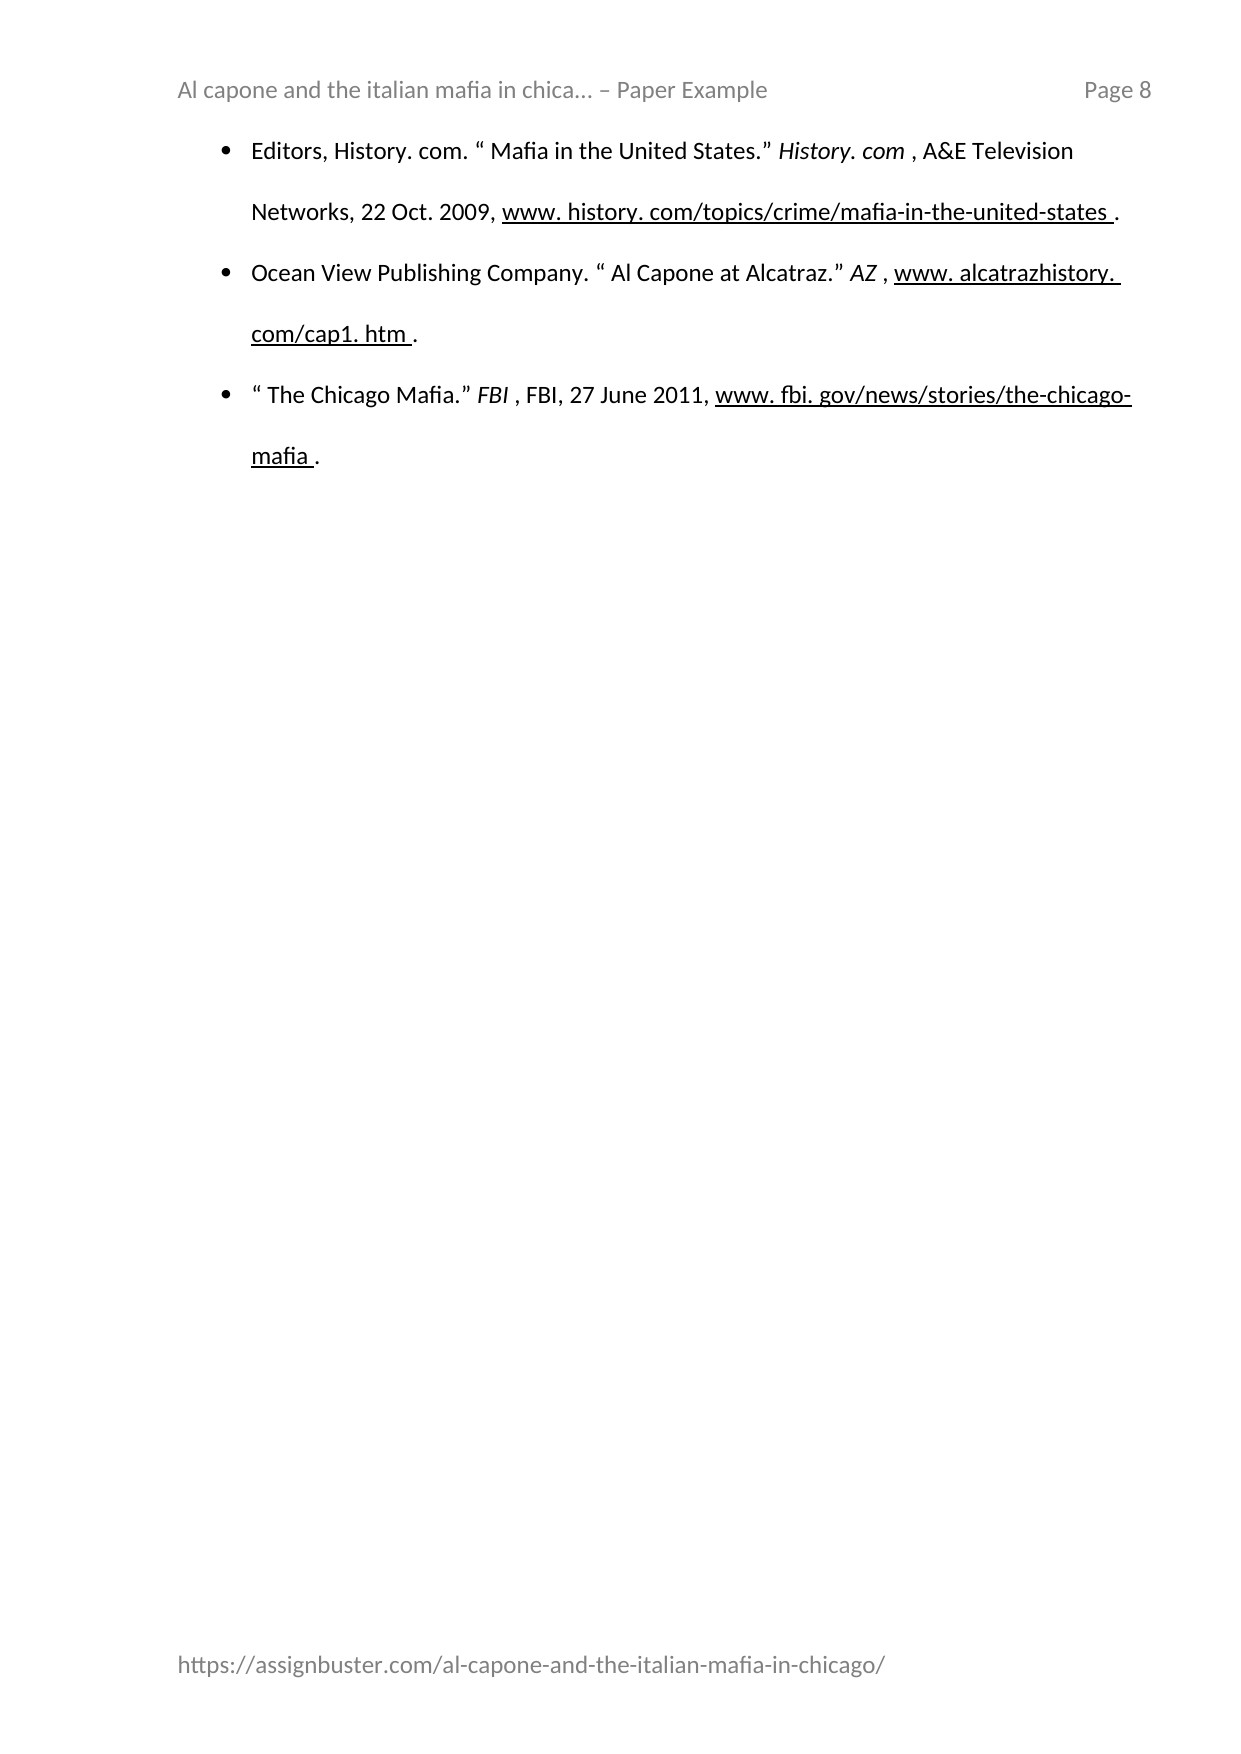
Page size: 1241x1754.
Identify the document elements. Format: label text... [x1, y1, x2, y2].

list Ocean View Publishing Company. “ Al Capone at Alcatraz.” AZ , www. alcatrazhistory. com/cap1. htm . [222, 257, 1152, 348]
list “ The Chicago Mafia.” FBI , FBI, 27 June 2011, www. fbi. gov/news/stories/the-chicago-mafia . [222, 379, 1152, 471]
list Editors, History. com. “ Mafia in the United States.” History. com , A&E Television Networks, 22 Oct. 2009, www. history. com/topics/crime/mafia-in-the-united-states . [222, 135, 1152, 226]
